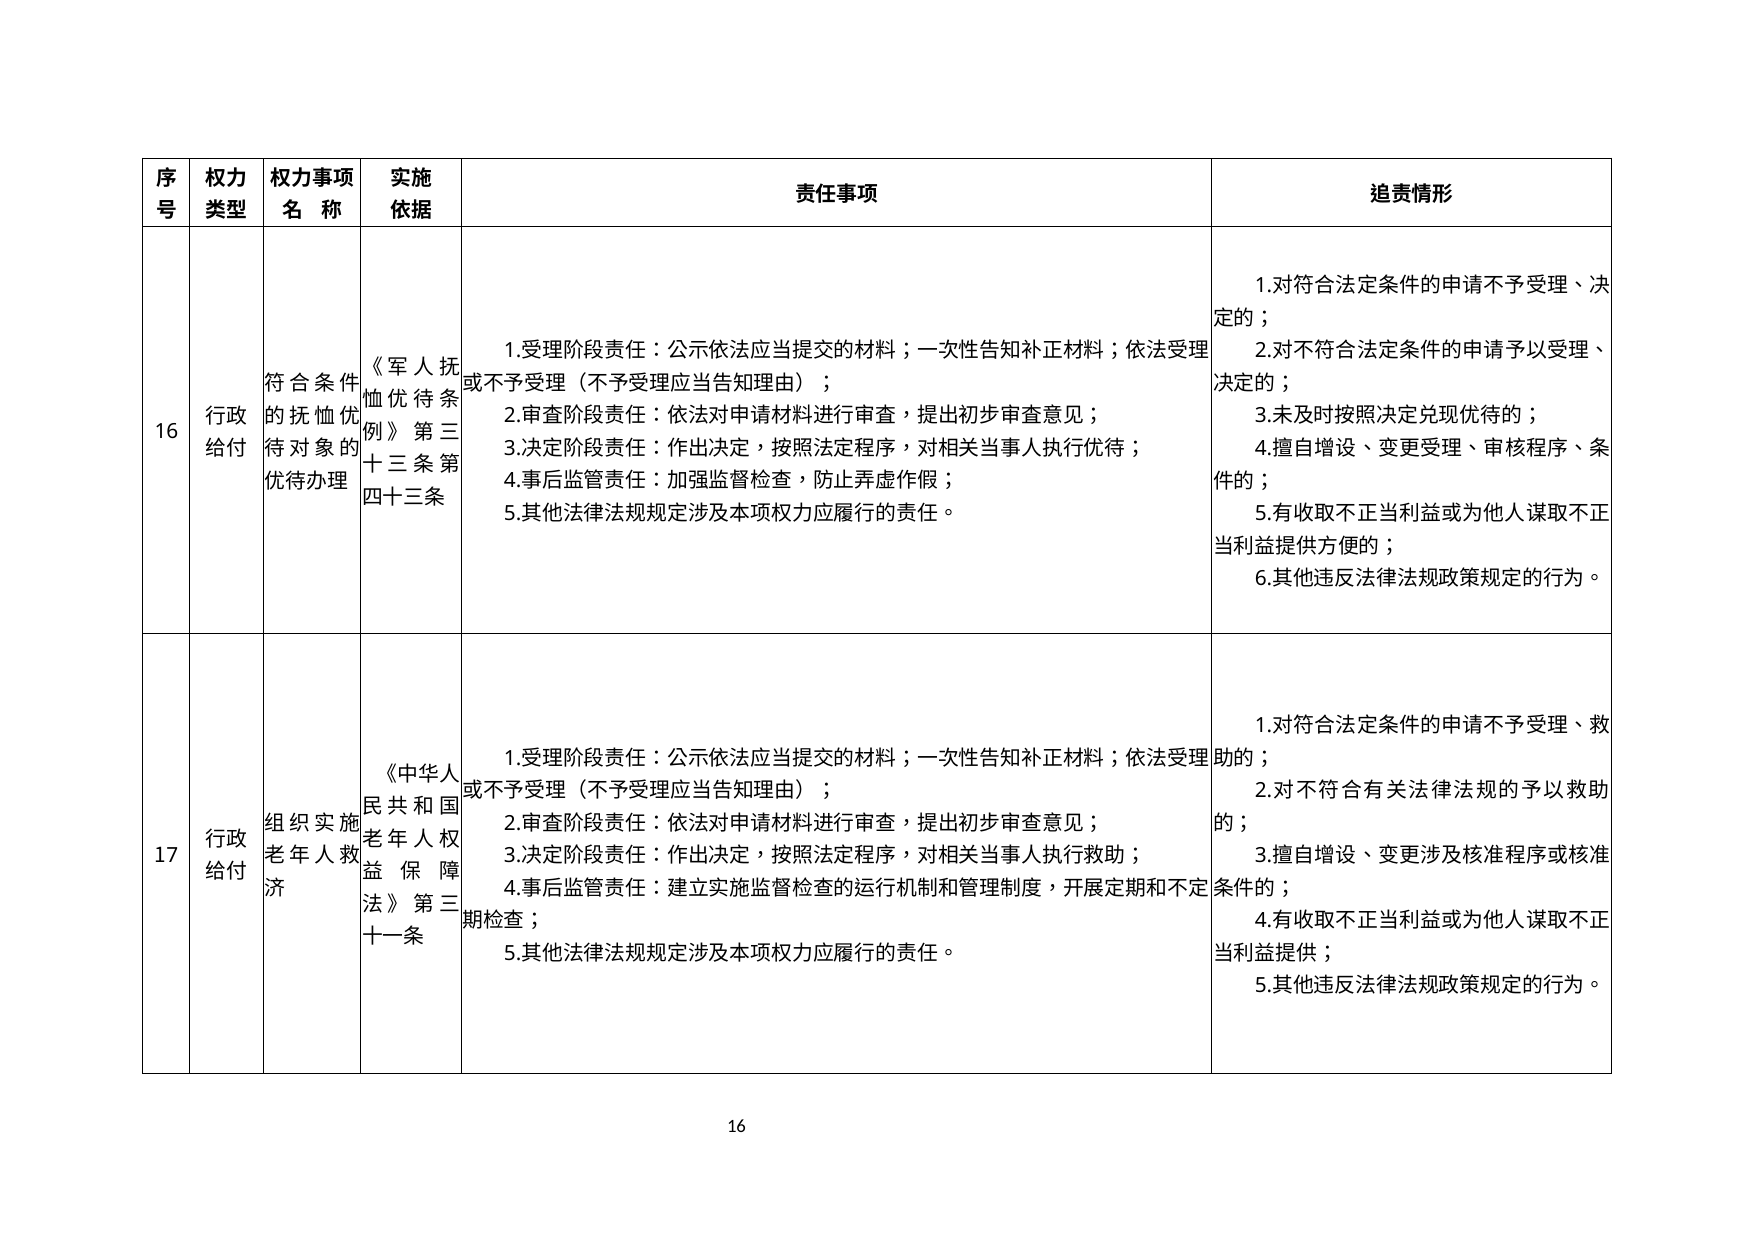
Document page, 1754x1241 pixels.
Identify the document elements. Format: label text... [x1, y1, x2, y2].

table_cell 16 [143, 227, 189, 633]
table_header 责任事项 [462, 159, 1211, 226]
table_cell 1.受理阶段责任：公示依法应当提交的材料；一次性告知补正材料；依法受理或不予受理（不予受理应当告知理由）； 2.审査阶段责任：依法对申请材料进行审查，提出初步审查意见； 3.决定阶段责任：作出决定，按照法定程序，对相关当事人执行救助； 4.事后监管责任：建立实施监督检查的运行机制和管理制度，开展定期和不定期检查； 5.其他法律法规规定涉及本项权力应履行的责任。 [462, 634, 1211, 1073]
table_header 序 号 [143, 159, 189, 226]
table_header 实施 依据 [361, 159, 461, 226]
table_cell 行政 给付 [190, 634, 263, 1073]
table_cell 行政 给付 [190, 227, 263, 633]
table_cell 组织实施老年人救济 [264, 634, 360, 1073]
table_header 追责情形 [1212, 159, 1611, 226]
table_cell 《军人抚恤优待条例》第三十三条第四十三条 [361, 227, 461, 633]
table_cell 1.对符合法定条件的申请不予受理、救助的； 2.对不符合有关法律法规的予以救助的； 3.擅自增设、变更涉及核准程序或核准条件的； 4.有收取不正当利益或为他人谋取不正当利益提供； 5.其他违反法律法规政策规定的行为。 [1212, 634, 1611, 1073]
table_cell 符合条件的抚恤优待对象的优待办理 [264, 227, 360, 633]
table_cell 1.对符合法定条件的申请不予受理、决定的； 2.对不符合法定条件的申请予以受理、决定的； 3.未及时按照决定兑现优待的； 4.擅自增设、变更受理、审核程序、条件的； 5.有收取不正当利益或为他人谋取不正当利益提供方便的； 6.其他违反法律法规政策规定的行为。 [1212, 227, 1611, 633]
table_cell 17 [143, 634, 189, 1073]
table_cell 《中华人民共和国老年人权益保障法》第三十一条 [361, 634, 461, 1073]
table_header 权力 类型 [190, 159, 263, 226]
table_header 权力事项名 称 [264, 159, 360, 226]
table_cell 1.受理阶段责任：公示依法应当提交的材料；一次性告知补正材料；依法受理或不予受理（不予受理应当告知理由）； 2.审査阶段责任：依法对申请材料进行审査，提出初步审査意见； 3.决定阶段责任：作出决定，按照法定程序，对相关当事人执行优待； 4.事后监管责任：加强监督检查，防止弄虚作假； 5.其他法律法规规定涉及本项权力应履行的责任。 [462, 227, 1211, 633]
